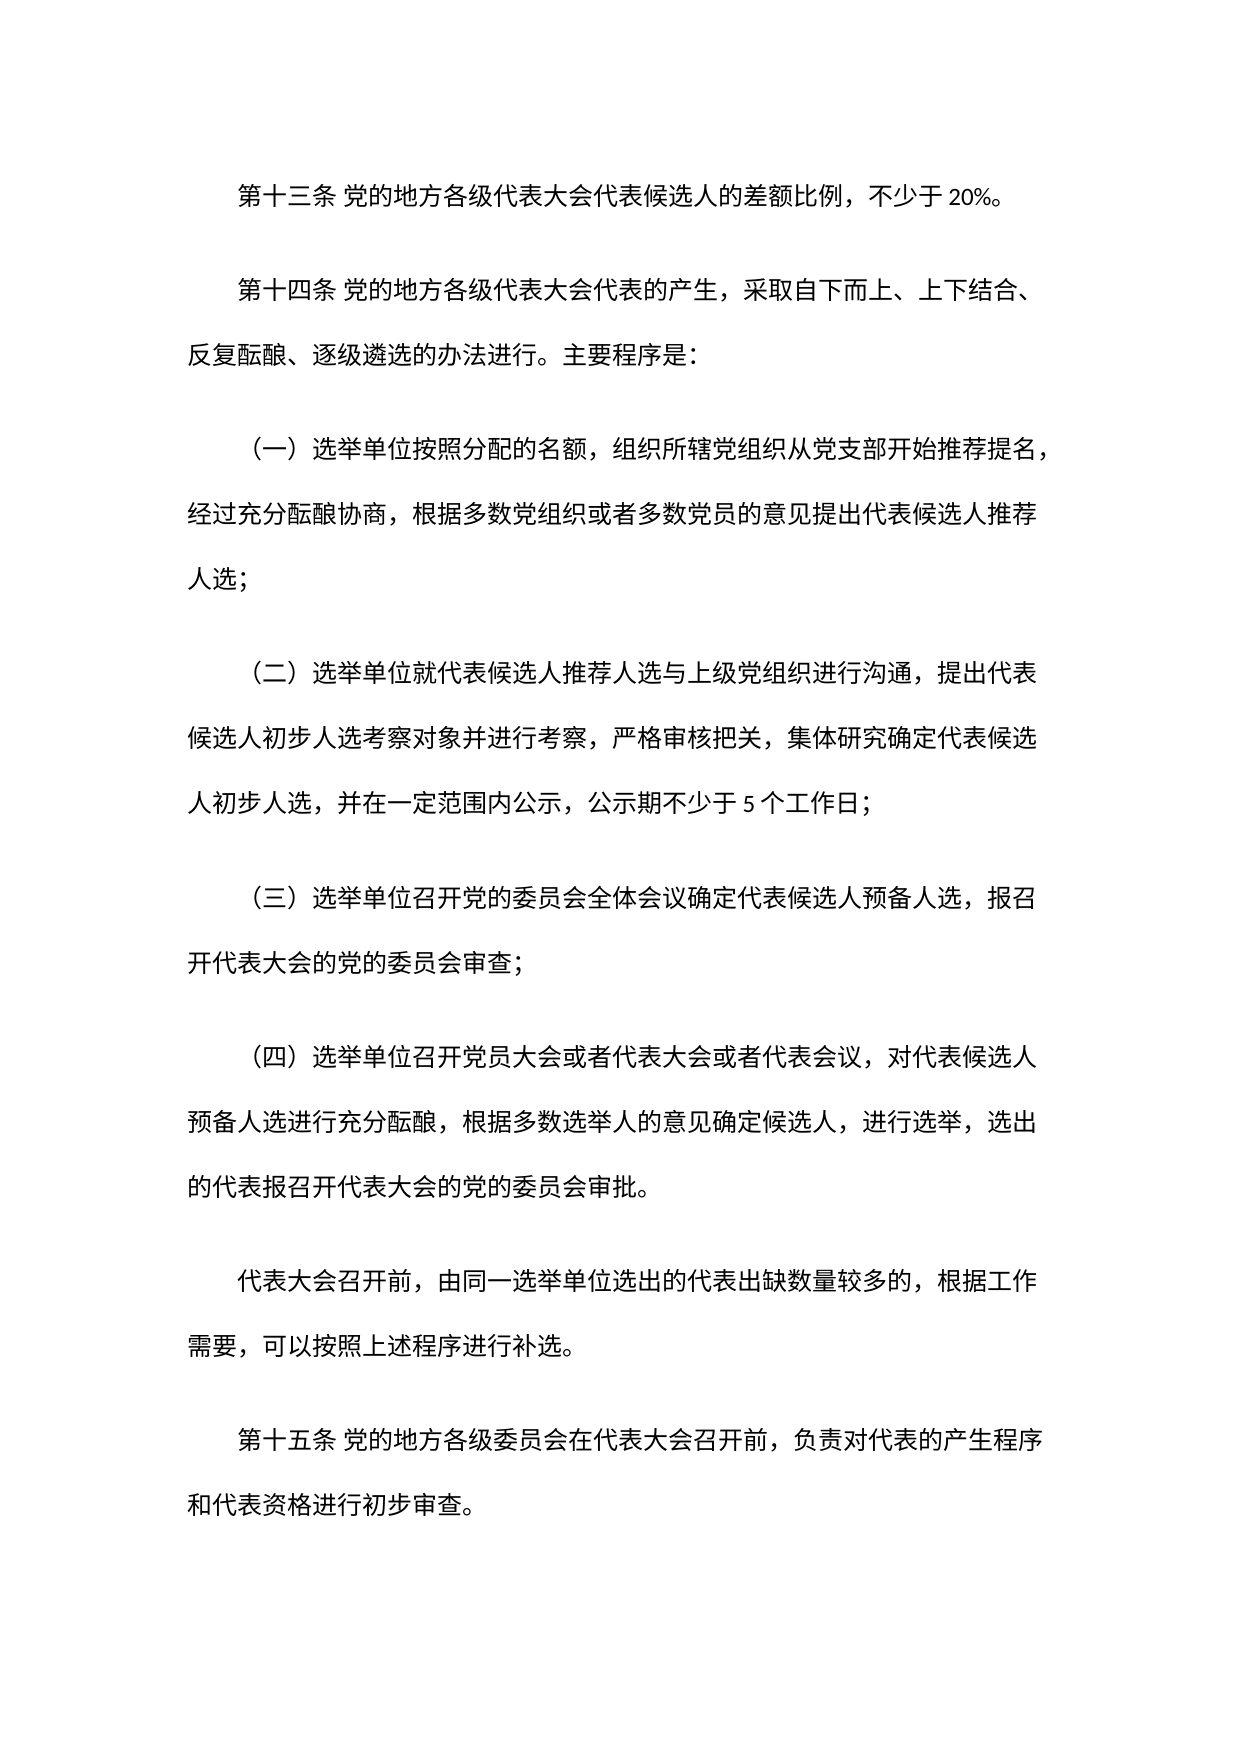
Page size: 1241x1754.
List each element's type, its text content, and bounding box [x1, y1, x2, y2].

text （四）选举单位召开党员大会或者代表大会或者代表会议，对代表候选人预备人选进行充分酝酿，根据多数选举人的意见确定候选人，进行选举，选出的代表报召开代表大会的党的委员会审批。 [187, 1023, 1053, 1218]
text （三）选举单位召开党的委员会全体会议确定代表候选人预备人选，报召开代表大会的党的委员会审查； [187, 864, 1053, 994]
text 第十四条 党的地方各级代表大会代表的产生，采取自下而上、上下结合、反复酝酿、逐级遴选的办法进行。主要程序是： [187, 256, 1053, 386]
text 第十三条 党的地方各级代表大会代表候选人的差额比例，不少于20%。 [187, 162, 1053, 227]
text 第十五条 党的地方各级委员会在代表大会召开前，负责对代表的产生程序和代表资格进行初步审查。 [187, 1406, 1053, 1536]
text （一）选举单位按照分配的名额，组织所辖党组织从党支部开始推荐提名，经过充分酝酿协商，根据多数党组织或者多数党员的意见提出代表候选人推荐人选； [187, 415, 1053, 610]
text 代表大会召开前，由同一选举单位选出的代表出缺数量较多的，根据工作需要，可以按照上述程序进行补选。 [187, 1247, 1053, 1377]
text （二）选举单位就代表候选人推荐人选与上级党组织进行沟通，提出代表候选人初步人选考察对象并进行考察，严格审核把关，集体研究确定代表候选人初步人选，并在一定范围内公示，公示期不少于5个工作日； [187, 639, 1053, 834]
